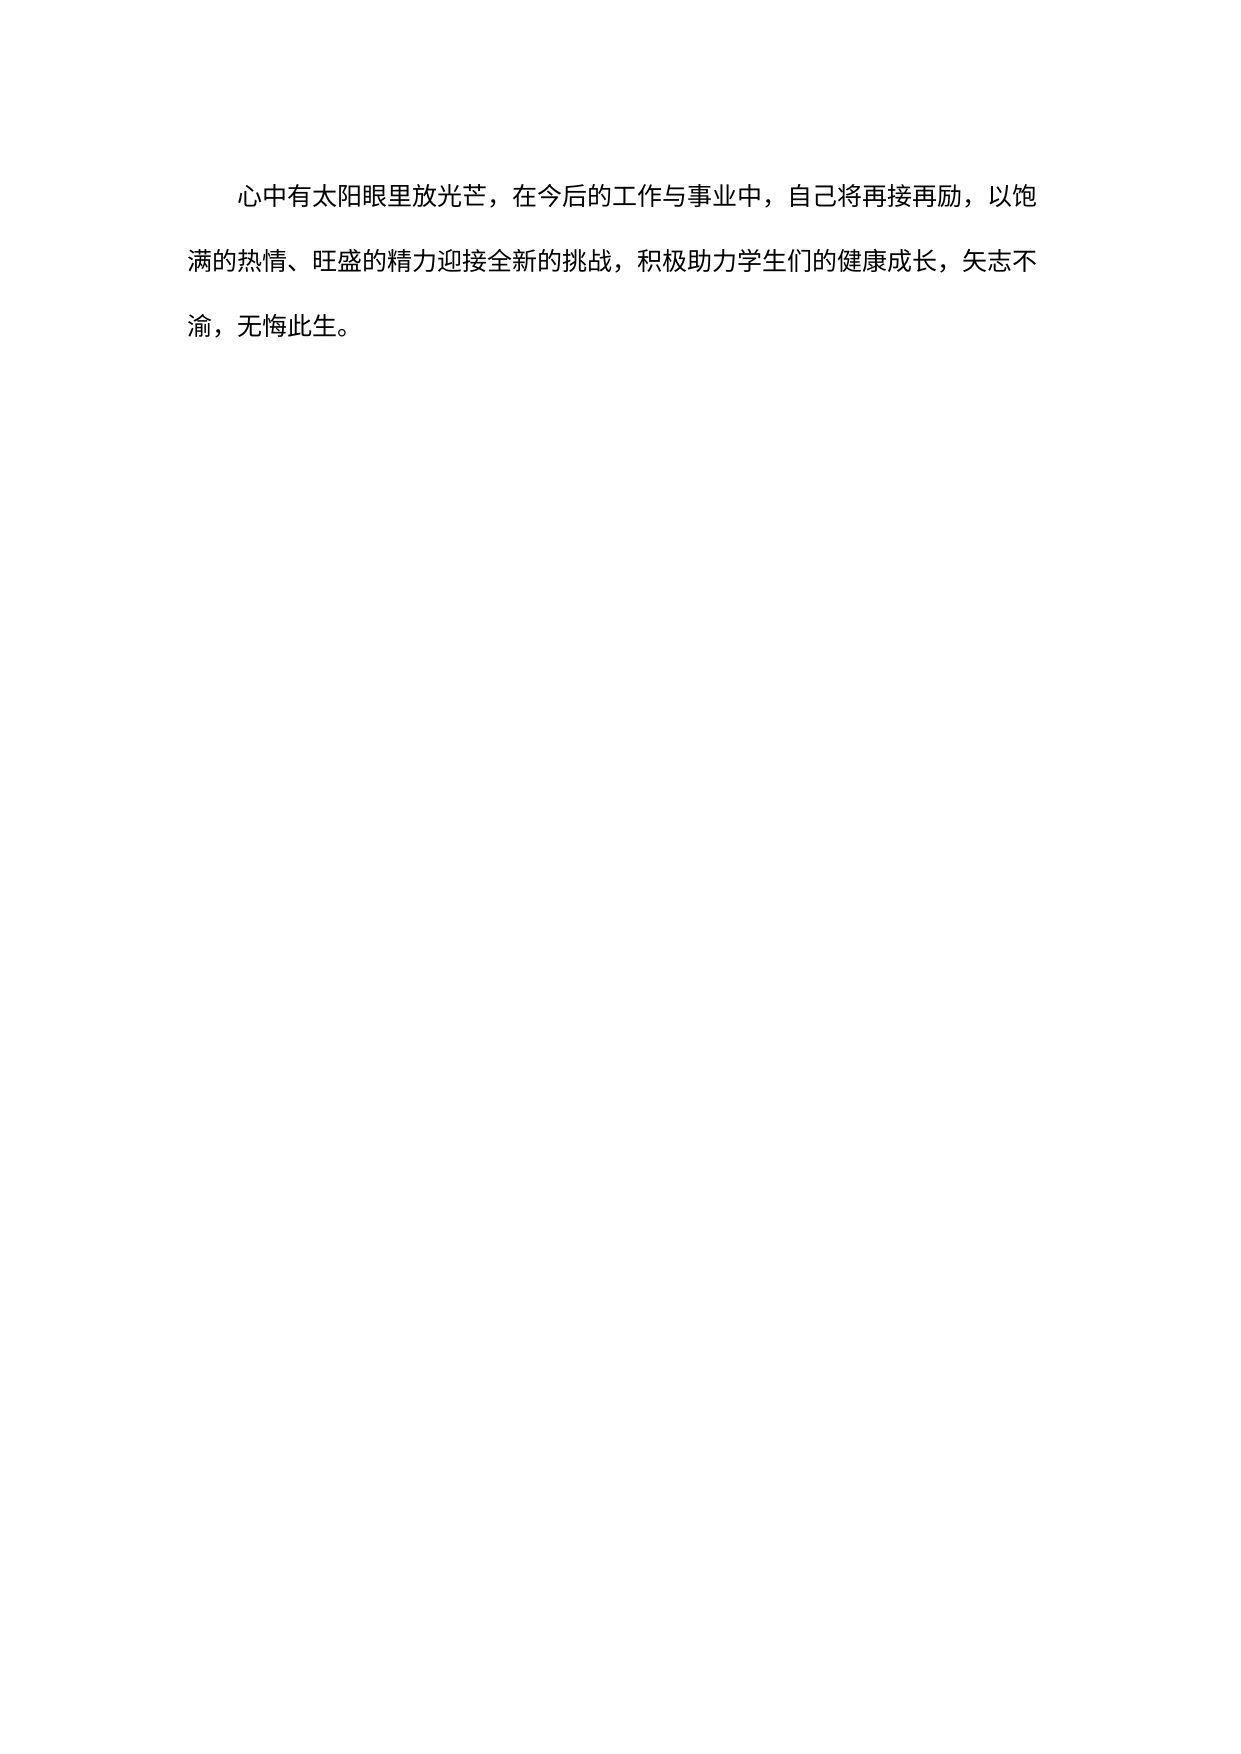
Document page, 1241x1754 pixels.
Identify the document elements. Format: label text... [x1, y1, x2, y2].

text 心中有太阳眼里放光芒，在今后的工作与事业中，自己将再接再励，以饱满的热情、旺盛的精力迎接全新的挑战，积极助力学生们的健康成长，矢志不渝，无悔此生。 [187, 162, 1053, 357]
